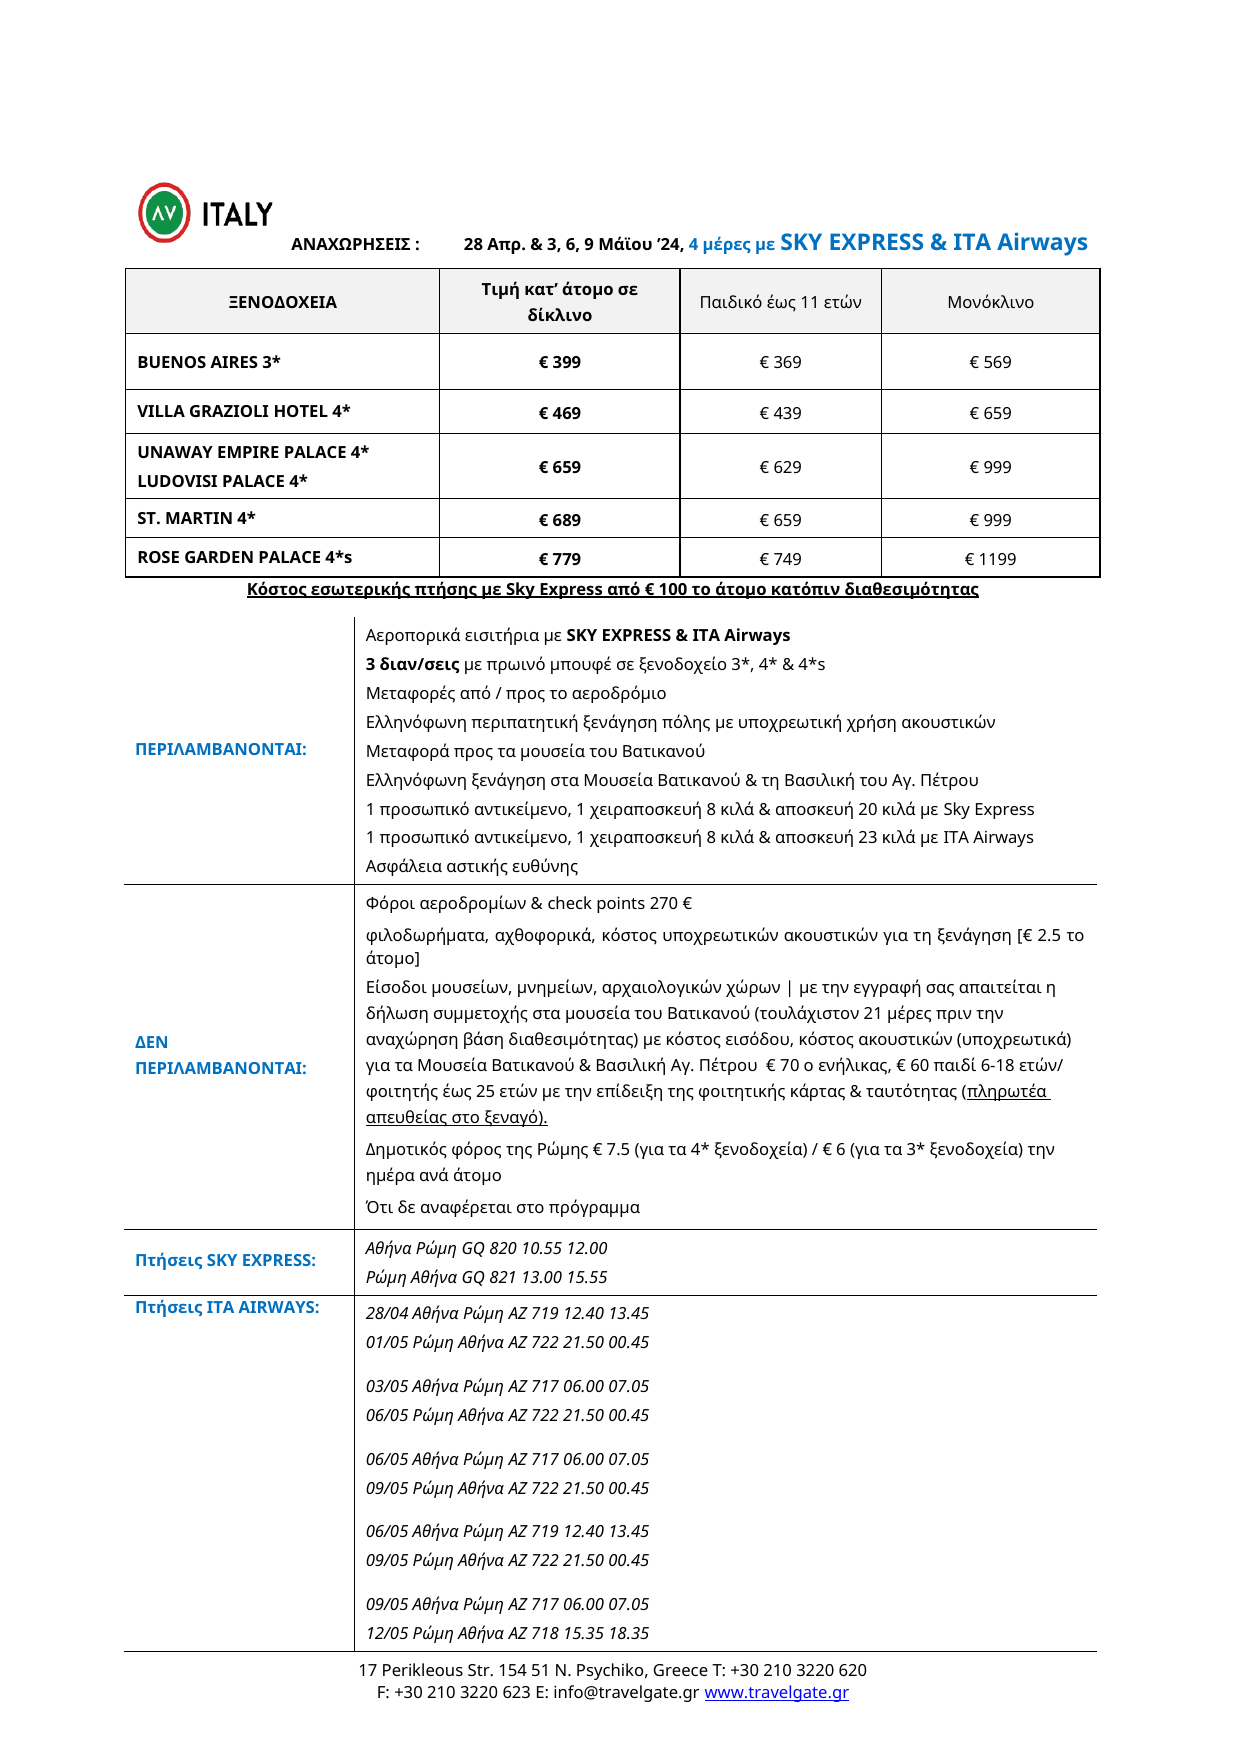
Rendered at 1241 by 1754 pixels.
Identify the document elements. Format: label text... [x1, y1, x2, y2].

table_cell VILLA GRAZIOLI HOTEL 4* [126, 390, 439, 433]
table_cell Αθήνα Ρώμη GQ 820 10.55 12.00 Ρώμη Αθήνα GQ 821 13.00 15.55 [355, 1230, 1097, 1294]
table_cell € 689 [440, 499, 679, 537]
picture [138, 182, 273, 243]
table_cell € 779 [440, 538, 679, 576]
table_cell € 659 [681, 499, 881, 537]
table_cell € 659 [440, 434, 679, 498]
table_header Τιμή κατ’ άτομο σε δίκλινο [440, 269, 679, 332]
table_cell € 569 [882, 334, 1099, 389]
table_cell Φόροι αεροδρομίων & check points 270 € φιλοδωρήματα, αχθοφορικά, κόστος υποχρεωτικών ακουστικών για τη ξενάγηση [€ 2.5 το άτομο] Είσοδοι μουσείων, μνημείων, αρχαιολογικών χώρων | με την εγγραφή σας απαιτείται η δήλωση συμμετοχής στα μουσεία του Βατικανού (τουλάχιστον 21 μέρες πριν την αναχώρηση βάση διαθεσιμότητας) με κόστος εισόδου, κόστος ακουστικών (υποχρεωτικά) για τα Μουσεία Βατικανού & Βασιλική Αγ. Πέτρου € 70 ο ενήλικας, € 60 παιδί 6-18 ετών/ φοιτητής έως 25 ετών με την επίδειξη της φοιτητικής κάρτας & ταυτότητας (πληρωτέα απευθείας στο ξεναγό). Δημοτικός φόρος της Ρώμης € 7.5 (για τα 4* ξενοδοχεία) / € 6 (για τα 3* ξενοδοχεία) την ημέρα ανά άτομο Ότι δε αναφέρεται στο πρόγραμμα [355, 885, 1097, 1229]
table_cell € 999 [882, 434, 1099, 498]
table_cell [124, 1296, 354, 1651]
table_cell € 1199 [882, 538, 1099, 576]
table_cell ST. MARTIN 4* [126, 499, 439, 537]
text Κόστος εσωτερικής πτήσης με Sky Express από € 100 το άτομο κατόπιν διαθεσιμότητας [89, 274, 1137, 600]
table_header ΞΕΝΟΔΟΧΕΙΑ [126, 269, 439, 332]
table_cell ΔΕΝ ΠΕΡΙΛΑΜΒΑΝΟΝΤΑΙ: [124, 885, 354, 1229]
table_cell € 439 [681, 390, 881, 433]
table_header Μονόκλινο [882, 269, 1099, 332]
table_cell € 659 [882, 390, 1099, 433]
table_cell Πτήσεις SKY EXPRESS: [124, 1230, 354, 1294]
table_header Παιδικό έως 11 ετών [681, 269, 881, 332]
table_cell UNAWAY EMPIRE PALACE 4* LUDOVISI PALACE 4* [126, 434, 439, 498]
table_cell € 469 [440, 390, 679, 433]
table_cell € 399 [440, 334, 679, 389]
table_cell € 749 [681, 538, 881, 576]
table_header Αεροπορικά εισιτήρια με SKY EXPRESS & ITA Airways 3 διαν/σεις με πρωινό μπουφέ σε ξενοδοχείο 3*, 4* & 4*s Μεταφορές από / προς το αεροδρόμιο Ελληνόφωνη περιπατητική ξενάγηση πόλης με υποχρεωτική χρήση ακουστικών Μεταφορά προς τα μουσεία του Βατικανού Ελληνόφωνη ξενάγηση στα Μουσεία Βατικανού & τη Βασιλική του Αγ. Πέτρου 1 προσωπικό αντικείμενο, 1 χειραποσκευή 8 κιλά & αποσκευή 20 κιλά με Sky Express 1 προσωπικό αντικείμενο, 1 χειραποσκευή 8 κιλά & αποσκευή 23 κιλά με ITA Airways Ασφάλεια αστικής ευθύνης [355, 617, 1097, 884]
table_cell € 369 [681, 334, 881, 389]
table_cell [355, 1296, 1097, 1651]
table_cell BUENOS AIRES 3* [126, 334, 439, 389]
table_header ΠΕΡΙΛΑΜΒΑΝΟΝΤΑΙ: [124, 617, 354, 884]
table_cell € 629 [681, 434, 881, 498]
table_cell ROSE GARDEN PALACE 4*s [126, 538, 439, 576]
text ΑΝΑΧΩΡΗΣΕΙΣ : 28 Απρ. & 3, 6, 9 Μάϊου ’24, 4 μέρες με SKY EXPRESS & ITA Airways [89, 226, 1137, 257]
table_cell € 999 [882, 499, 1099, 537]
